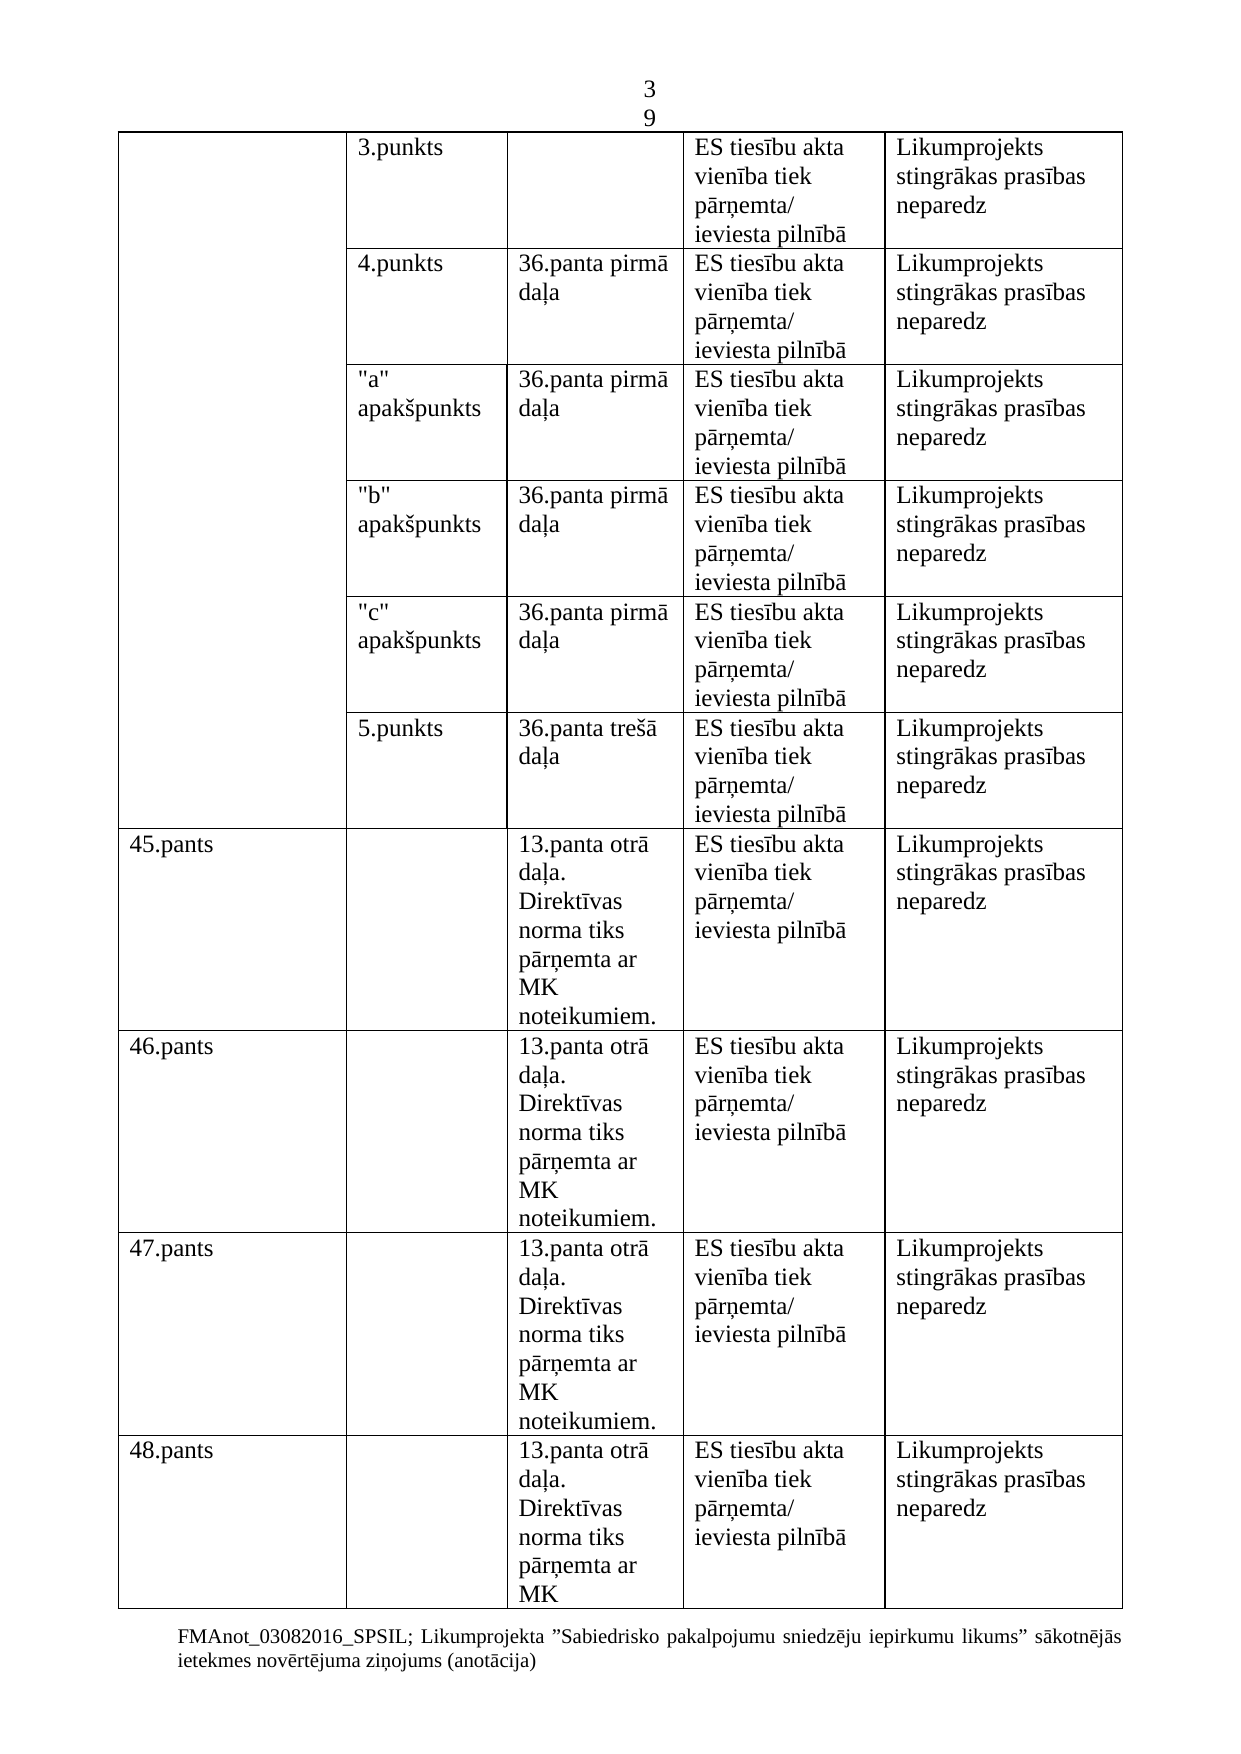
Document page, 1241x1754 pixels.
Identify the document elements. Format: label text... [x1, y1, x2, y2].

table_cell Likumprojekts stingrākas prasības neparedz [886, 597, 1122, 712]
table_cell [347, 1233, 507, 1434]
table_cell Likumprojekts stingrākas prasības neparedz [886, 365, 1122, 479]
table_cell 45.pants [119, 829, 346, 1030]
table_cell 4.punkts [347, 249, 507, 363]
table_cell Likumprojekts stingrākas prasības neparedz [886, 481, 1122, 596]
table_cell [347, 1031, 507, 1232]
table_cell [684, 133, 884, 247]
table_cell ES tiesību akta vienība tiek pārņemta/ ieviesta pilnībā [684, 713, 884, 828]
table_cell ES tiesību akta vienība tiek pārņemta/ ieviesta pilnībā [684, 365, 884, 479]
table_cell 3.punkts [347, 133, 507, 247]
table_cell Likumprojekts stingrākas prasības neparedz [886, 829, 1122, 1030]
table_cell ES tiesību akta vienība tiek pārņemta/ ieviesta pilnībā [684, 481, 884, 596]
table_cell 5.punkts [347, 713, 506, 828]
table_cell "c" apakšpunkts [347, 597, 506, 712]
table_cell 13.panta otrā daļa. Direktīvas norma tiks pārņemta ar MK noteikumiem. [508, 829, 683, 1030]
table_cell "b" apakšpunkts [347, 481, 506, 596]
table_cell [119, 133, 346, 828]
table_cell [684, 249, 884, 363]
table_cell ES tiesību akta vienība tiek pārņemta/ ieviesta pilnībā [684, 829, 884, 1030]
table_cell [508, 1436, 683, 1608]
table_cell 36.panta trešā daļa [508, 713, 683, 828]
table_cell [347, 1436, 507, 1608]
table_cell Likumprojekts stingrākas prasības neparedz [886, 713, 1122, 828]
table_cell [508, 133, 683, 247]
table_cell 36.panta pirmā daļa [508, 365, 683, 479]
table_cell ES tiesību akta vienība tiek pārņemta/ ieviesta pilnībā [684, 1233, 884, 1434]
table_cell 48.pants [119, 1436, 346, 1608]
table_cell Likumprojekts stingrākas prasības neparedz [886, 1031, 1122, 1232]
table_cell "a" apakšpunkts [347, 365, 506, 479]
table_cell 36.panta pirmā daļa [508, 481, 683, 596]
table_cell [684, 1436, 884, 1608]
table_cell 47.pants [119, 1233, 346, 1434]
table_cell Likumprojekts stingrākas prasības neparedz [886, 1233, 1122, 1434]
table_cell 46.pants [119, 1031, 346, 1232]
table_cell [347, 829, 507, 1030]
table_cell 36.panta pirmā daļa [508, 597, 683, 712]
table_cell 13.panta otrā daļa. Direktīvas norma tiks pārņemta ar MK noteikumiem. [508, 1031, 683, 1232]
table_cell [886, 133, 1122, 247]
table_cell 36.panta pirmā daļa [508, 249, 683, 363]
table_cell ES tiesību akta vienība tiek pārņemta/ ieviesta pilnībā [684, 597, 884, 712]
table_cell ES tiesību akta vienība tiek pārņemta/ ieviesta pilnībā [684, 1031, 884, 1232]
table_cell 13.panta otrā daļa. Direktīvas norma tiks pārņemta ar MK noteikumiem. [508, 1233, 683, 1434]
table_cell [886, 249, 1122, 363]
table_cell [886, 1436, 1122, 1608]
